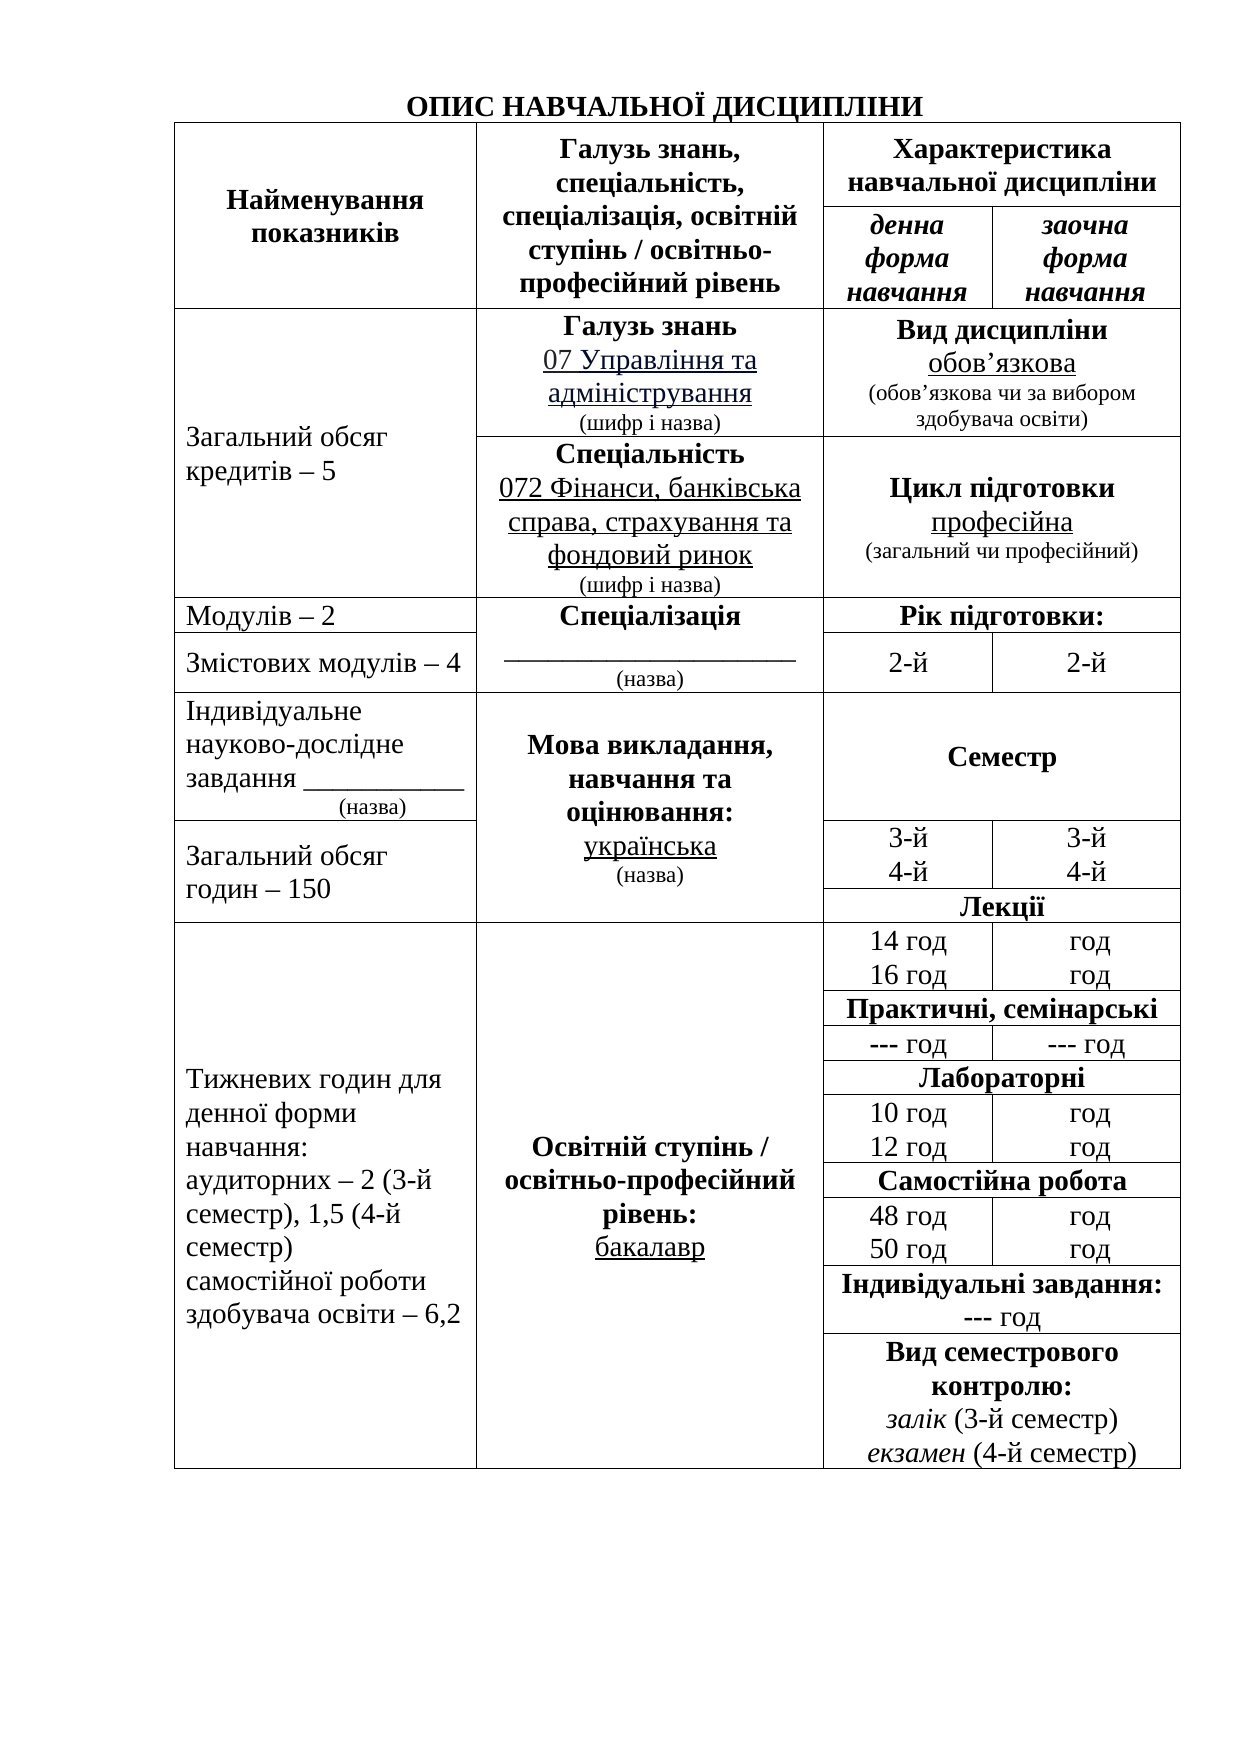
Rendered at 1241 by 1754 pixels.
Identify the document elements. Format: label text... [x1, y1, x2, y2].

table_cell Вид дисципліни обов’язкова (обов’язкова чи за вибором здобувача освіти) [824, 309, 1180, 436]
subtitle ОПИС НАВЧАЛЬНОЇ ДИСЦИПЛІНИ [148, 89, 1181, 122]
table_cell год год [993, 923, 1180, 990]
table_header Характеристика навчальної дисципліни [824, 123, 1180, 206]
table_cell 48 год 50 год [824, 1198, 992, 1265]
table_cell Загальний обсяг годин – 150 [175, 821, 476, 922]
table_cell Тижневих годин для денної форми навчання: аудиторних – 2 (3-й семестр), 1,5 (4-й семестр) самостійної роботи здобувача освіти – 6,2 [175, 923, 476, 1468]
table_cell Загальний обсяг кредитів – 5 [175, 309, 476, 597]
table_cell Індивідуальне науково-дослідне завдання ___________ (назва) [175, 693, 476, 819]
table_cell 14 год 16 год [824, 923, 992, 990]
table_cell Практичні, семінарські [824, 991, 1180, 1025]
table_cell 2-й [993, 633, 1180, 692]
table_cell Освітній ступінь / освітньо-професійний рівень: бакалавр [477, 923, 823, 1468]
table_cell --- год [993, 1026, 1180, 1059]
table_cell Цикл підготовки професійна (загальний чи професійний) [824, 437, 1180, 597]
table_cell Модулів – 2 [175, 598, 476, 632]
table_cell 10 год 12 год [824, 1095, 992, 1162]
table_cell Семестр [824, 693, 1180, 819]
table_cell 3-й 4-й [993, 821, 1180, 888]
table_cell 2-й [824, 633, 992, 692]
table_cell Рік підготовки: [824, 598, 1180, 632]
table_cell Спеціальність 072 Фінанси, банківська справа, страхування та фондовий ринок (шифр і назва) [477, 437, 823, 597]
table_cell денна форма навчання [824, 207, 992, 307]
table_cell Вид семестрового контролю: залік (3-й семестр) екзамен (4-й семестр) [824, 1334, 1180, 1468]
table_header Найменування показників [175, 123, 476, 307]
table_cell год год [993, 1198, 1180, 1265]
table_cell Самостійна робота [824, 1163, 1180, 1197]
table_cell год год [993, 1095, 1180, 1162]
table_cell Змістових модулів – 4 [175, 633, 476, 692]
table_cell Індивідуальні завдання: --- год [824, 1266, 1180, 1333]
table_cell заочна форма навчання [993, 207, 1180, 307]
table_cell Лабораторні [824, 1061, 1180, 1094]
table_cell 3-й 4-й [824, 821, 992, 888]
table_cell Галузь знань 07 Управління та адміністрування (шифр і назва) [477, 309, 823, 436]
table_header Галузь знань, спеціальність, спеціалізація, освітній ступінь / освітньо-професійний рівень [477, 123, 823, 307]
table_cell --- год [824, 1026, 992, 1059]
table_cell Лекції [824, 889, 1180, 922]
table_cell Мова викладання, навчання та оцінювання: українська (назва) [477, 693, 823, 922]
table_cell Спеціалізація ____________________ (назва) [477, 598, 823, 692]
